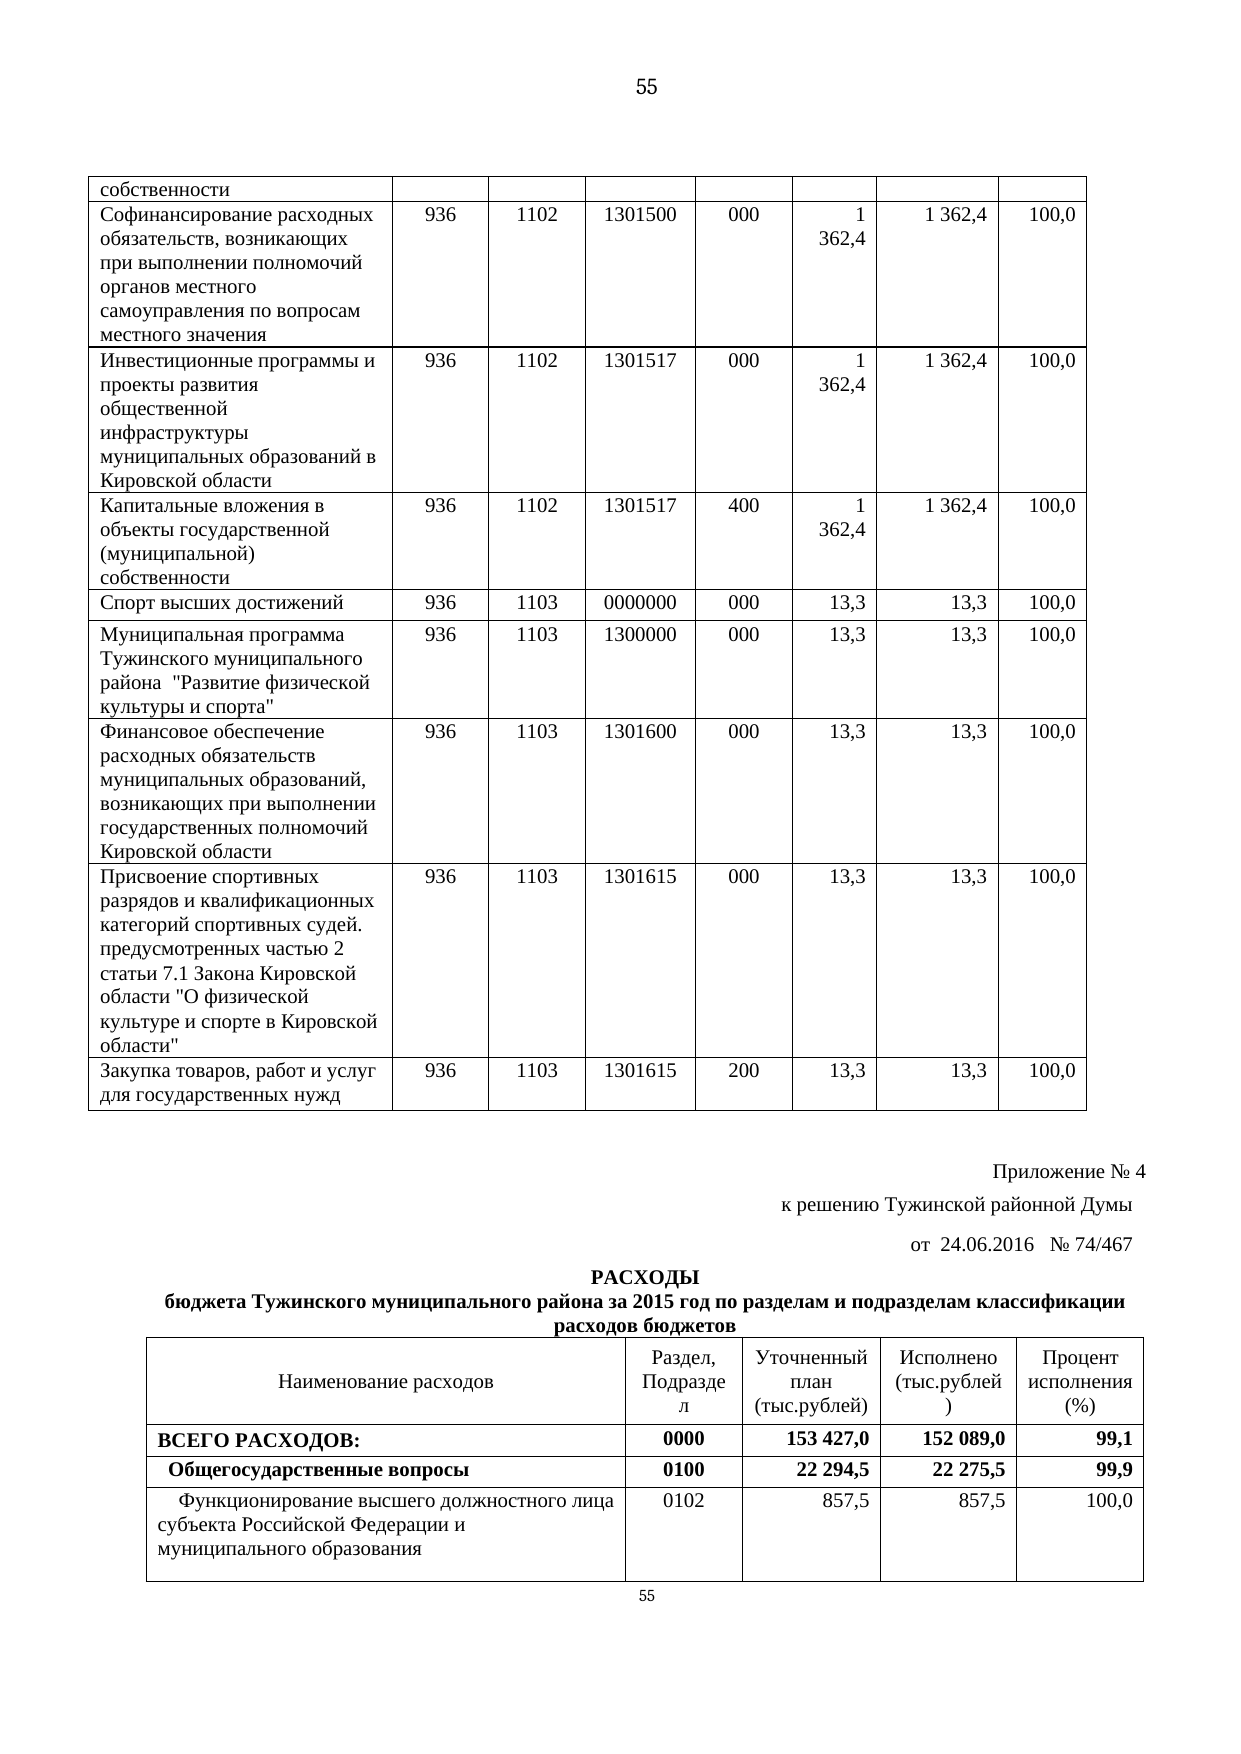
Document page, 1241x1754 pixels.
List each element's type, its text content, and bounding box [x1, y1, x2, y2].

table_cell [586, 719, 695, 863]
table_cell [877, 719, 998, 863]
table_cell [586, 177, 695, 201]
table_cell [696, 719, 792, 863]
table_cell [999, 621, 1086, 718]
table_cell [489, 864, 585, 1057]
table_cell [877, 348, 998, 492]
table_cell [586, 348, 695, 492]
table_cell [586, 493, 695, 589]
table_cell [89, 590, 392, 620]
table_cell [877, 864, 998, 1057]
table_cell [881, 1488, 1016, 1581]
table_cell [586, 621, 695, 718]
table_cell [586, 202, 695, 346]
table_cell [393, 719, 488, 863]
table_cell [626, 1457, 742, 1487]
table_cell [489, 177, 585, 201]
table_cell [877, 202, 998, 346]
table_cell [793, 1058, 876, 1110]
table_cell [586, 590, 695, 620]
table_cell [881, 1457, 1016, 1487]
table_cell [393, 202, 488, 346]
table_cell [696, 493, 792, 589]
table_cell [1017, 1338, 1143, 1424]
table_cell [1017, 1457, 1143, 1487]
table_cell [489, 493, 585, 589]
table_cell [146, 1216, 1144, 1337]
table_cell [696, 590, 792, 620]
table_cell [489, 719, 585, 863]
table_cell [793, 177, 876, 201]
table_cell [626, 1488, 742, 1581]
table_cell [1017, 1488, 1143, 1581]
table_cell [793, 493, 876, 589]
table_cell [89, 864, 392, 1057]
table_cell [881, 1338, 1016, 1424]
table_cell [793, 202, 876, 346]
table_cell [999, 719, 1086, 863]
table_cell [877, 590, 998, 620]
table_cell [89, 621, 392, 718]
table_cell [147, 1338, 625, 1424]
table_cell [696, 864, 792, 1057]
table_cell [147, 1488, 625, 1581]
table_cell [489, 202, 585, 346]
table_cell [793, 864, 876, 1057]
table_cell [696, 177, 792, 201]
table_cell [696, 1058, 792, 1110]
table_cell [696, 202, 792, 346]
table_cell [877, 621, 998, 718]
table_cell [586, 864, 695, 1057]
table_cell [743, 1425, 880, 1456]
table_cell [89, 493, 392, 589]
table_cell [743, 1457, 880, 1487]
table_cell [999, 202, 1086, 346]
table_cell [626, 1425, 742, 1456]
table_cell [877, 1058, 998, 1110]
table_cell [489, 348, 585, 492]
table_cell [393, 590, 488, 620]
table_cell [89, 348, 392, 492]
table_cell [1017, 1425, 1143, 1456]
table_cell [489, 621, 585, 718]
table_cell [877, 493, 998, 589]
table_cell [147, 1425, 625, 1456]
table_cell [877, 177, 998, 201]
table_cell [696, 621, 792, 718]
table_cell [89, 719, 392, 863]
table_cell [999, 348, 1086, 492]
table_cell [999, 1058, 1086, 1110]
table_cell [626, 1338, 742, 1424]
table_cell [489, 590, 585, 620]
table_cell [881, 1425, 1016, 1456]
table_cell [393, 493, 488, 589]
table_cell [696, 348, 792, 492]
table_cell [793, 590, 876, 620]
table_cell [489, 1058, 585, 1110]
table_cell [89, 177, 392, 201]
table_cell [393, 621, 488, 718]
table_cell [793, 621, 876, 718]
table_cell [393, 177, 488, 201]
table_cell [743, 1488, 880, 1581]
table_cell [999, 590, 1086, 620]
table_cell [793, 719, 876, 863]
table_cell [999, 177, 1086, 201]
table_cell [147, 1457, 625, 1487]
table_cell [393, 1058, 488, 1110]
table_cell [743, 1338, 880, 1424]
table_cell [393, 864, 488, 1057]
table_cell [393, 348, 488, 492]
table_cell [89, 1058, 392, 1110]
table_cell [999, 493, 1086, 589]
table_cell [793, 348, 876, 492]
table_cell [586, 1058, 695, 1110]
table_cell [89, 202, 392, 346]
text Приложение № 4 [148, 1159, 1146, 1183]
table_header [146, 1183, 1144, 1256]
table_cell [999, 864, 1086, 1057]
